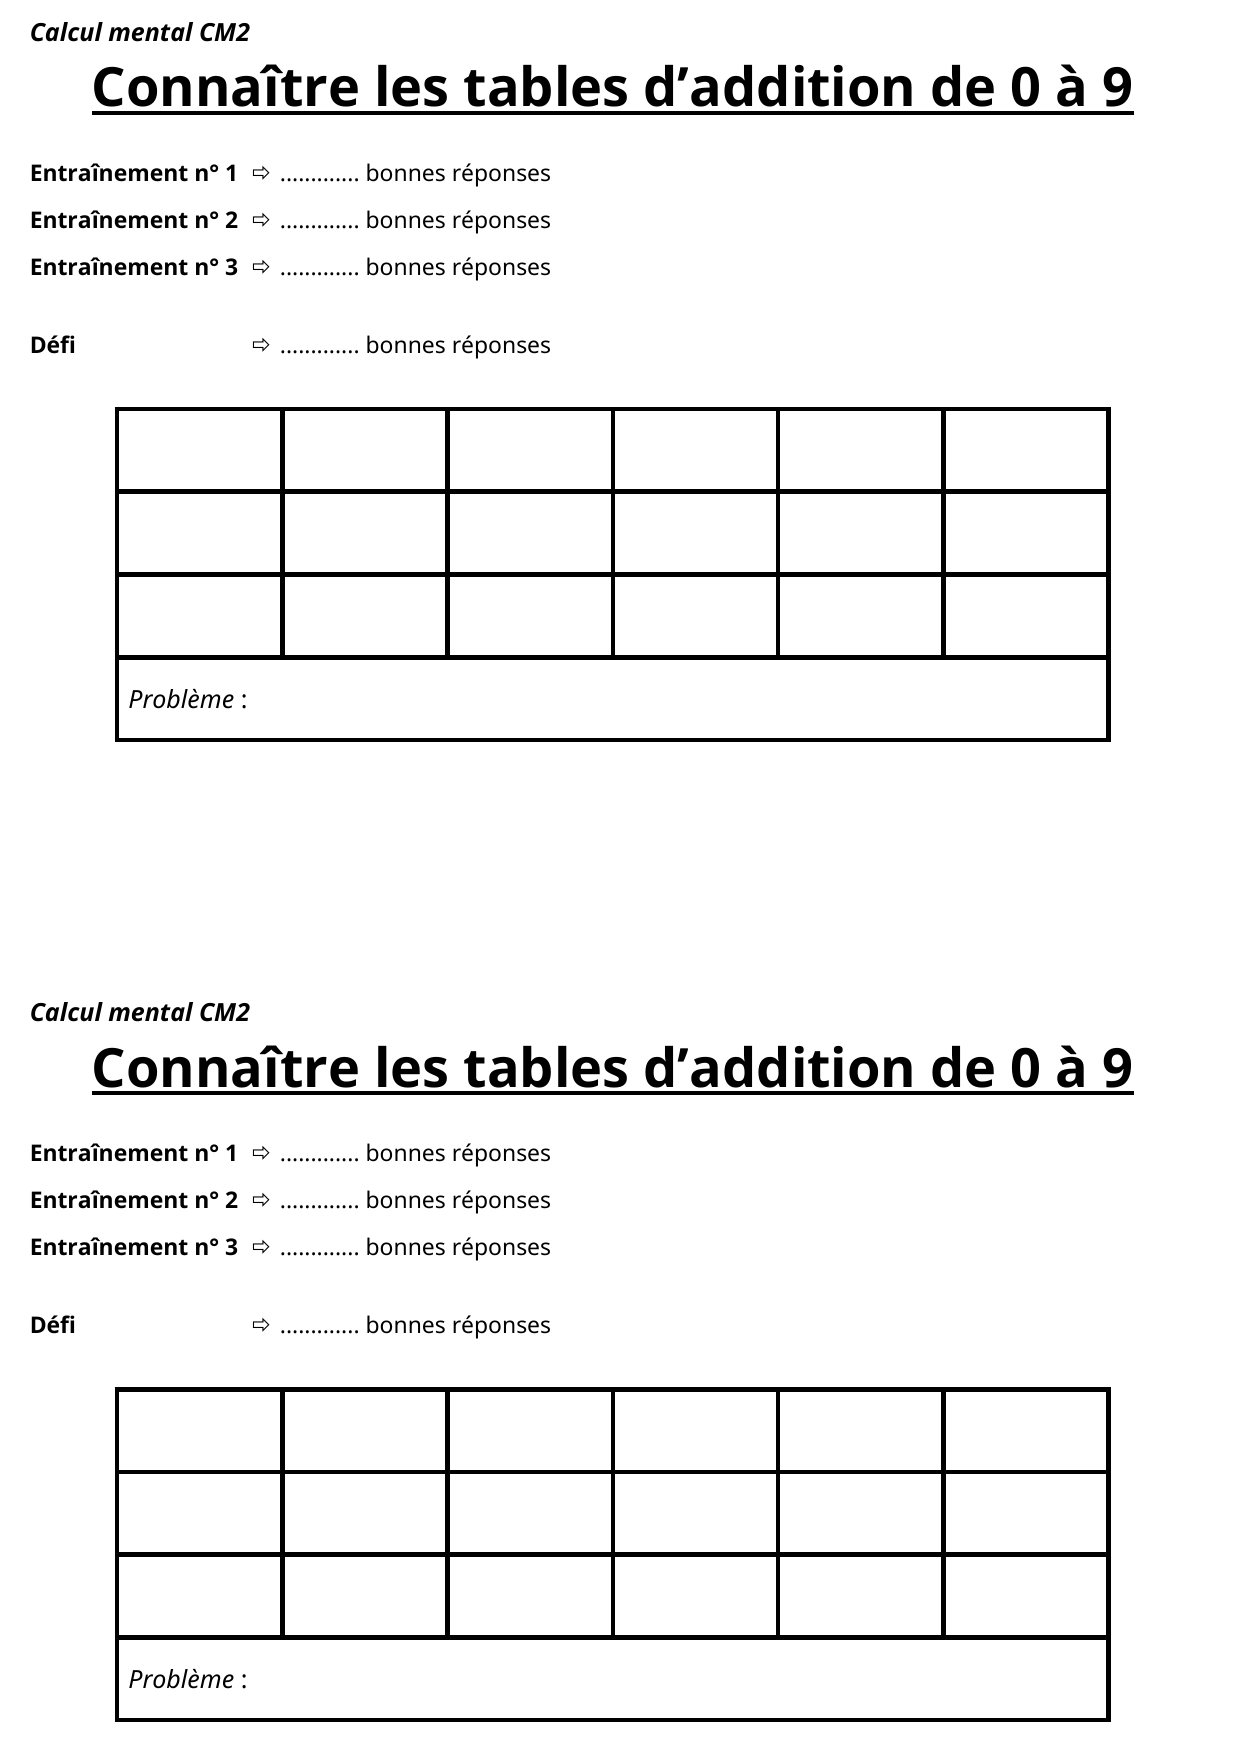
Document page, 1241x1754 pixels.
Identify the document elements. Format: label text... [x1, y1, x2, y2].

table_cell [119, 1557, 280, 1635]
table_header [615, 1392, 776, 1469]
table_cell [285, 577, 445, 655]
table_cell [119, 1474, 280, 1552]
text Calcul mental CM2 [29, 995, 1196, 1029]
text Entraînement n° 3 ............. bonnes réponses [29, 250, 1196, 282]
table_cell [615, 1557, 776, 1635]
table_cell Problème : [119, 660, 1106, 737]
table_header [285, 1392, 445, 1469]
table_cell [946, 1557, 1106, 1635]
table_header [450, 1392, 611, 1469]
text Entraînement n° 2 ............. bonnes réponses [29, 1184, 1196, 1215]
table_cell [946, 577, 1106, 655]
table_cell [780, 1474, 941, 1552]
text Défi ............. bonnes réponses [29, 328, 1196, 360]
text Connaître les tables d’addition de 0 à 9 [29, 1029, 1196, 1103]
table_cell [450, 1474, 611, 1552]
table_cell [615, 1474, 776, 1552]
table_cell [946, 494, 1106, 572]
table_cell [946, 1474, 1106, 1552]
table_header [285, 411, 445, 489]
table_header [946, 411, 1106, 489]
table_cell [285, 1474, 445, 1552]
table_cell [780, 494, 941, 572]
table_cell [450, 1557, 611, 1635]
table_cell [285, 1557, 445, 1635]
table_header [615, 411, 776, 489]
text Connaître les tables d’addition de 0 à 9 [29, 49, 1196, 123]
table_cell [450, 494, 611, 572]
table_cell [119, 577, 280, 655]
table_header [119, 1392, 280, 1469]
table_cell [780, 577, 941, 655]
text Entraînement n° 1 ............. bonnes réponses [29, 157, 1196, 188]
table_cell [119, 494, 280, 572]
table_header [780, 1392, 941, 1469]
table_header [780, 411, 941, 489]
text Entraînement n° 1 ............. bonnes réponses [29, 1137, 1196, 1168]
table_cell [450, 577, 611, 655]
text Entraînement n° 2 ............. bonnes réponses [29, 203, 1196, 235]
table_header [946, 1392, 1106, 1469]
table_header [119, 411, 280, 489]
table_cell [285, 494, 445, 572]
table_header [450, 411, 611, 489]
table_cell [615, 577, 776, 655]
table_cell [615, 494, 776, 572]
text Entraînement n° 3 ............. bonnes réponses [29, 1231, 1196, 1262]
table_cell [780, 1557, 941, 1635]
table_cell Problème : [119, 1640, 1106, 1718]
text Défi ............. bonnes réponses [29, 1309, 1196, 1340]
text Calcul mental CM2 [29, 15, 1196, 49]
